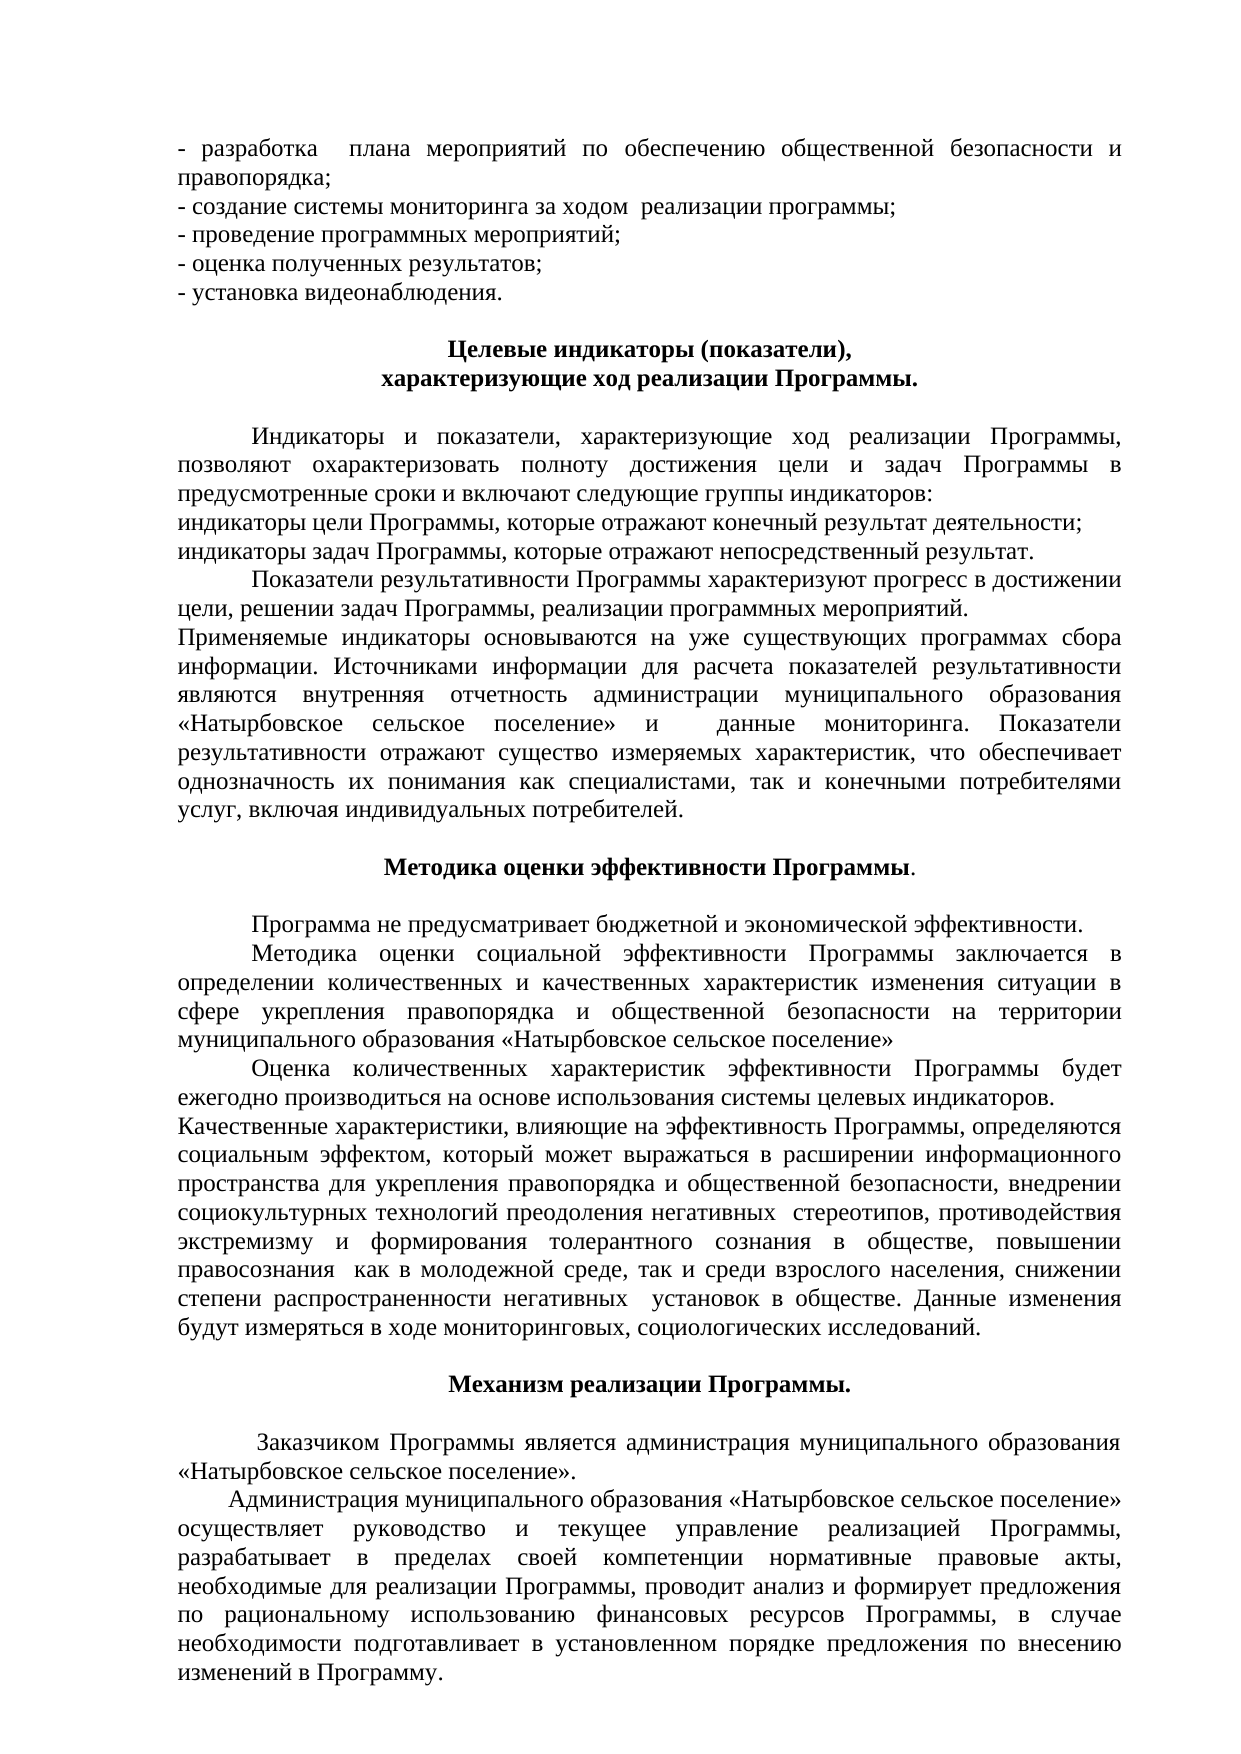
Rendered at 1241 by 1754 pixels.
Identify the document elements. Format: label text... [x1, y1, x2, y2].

text - оценка полученных результатов; [177, 248, 1122, 277]
text - проведение программных мероприятий; [177, 219, 1122, 248]
text Качественные характеристики, влияющие на эффективность Программы, определяются социальным эффектом, который может выражаться в расширении информационного пространства для укрепления правопорядка и общественной безопасности, внедрении социокультурных технологий преодоления негативных стереотипов, противодействия экстремизму и формирования толерантного сознания в обществе, повышении правосознания как в молодежной среде, так и среди взрослого населения, снижении степени распространенности негативных установок в обществе. Данные изменения будут измеряться в ходе мониторинговых, социологических исследований. [177, 1111, 1122, 1341]
text индикаторы цели Программы, которые отражают конечный результат деятельности; [177, 507, 1122, 536]
text - создание системы мониторинга за ходом реализации программы; [177, 191, 1122, 219]
text Администрация муниципального образования «Натырбовское сельское поселение» осуществляет руководство и текущее управление реализацией Программы, разрабатывает в пределах своей компетенции нормативные правовые акты, необходимые для реализации Программы, проводит анализ и формирует предложения по рациональному использованию финансовых ресурсов Программы, в случае необходимости подготавливает в установленном порядке предложения по внесению изменений в Программу. [177, 1484, 1122, 1686]
text Методика оценки социальной эффективности Программы заключается в определении количественных и качественных характеристик изменения ситуации в сфере укрепления правопорядка и общественной безопасности на территории муниципального образования «Натырбовское сельское поселение» [177, 938, 1122, 1053]
text Механизм реализации Программы. [177, 1369, 1122, 1398]
text Методика оценки эффективности Программы. [177, 852, 1122, 881]
text Программа не предусматривает бюджетной и экономической эффективности. [177, 909, 1122, 938]
text - разработка плана мероприятий по обеспечению общественной безопасности и правопорядка; [177, 133, 1122, 191]
text - установка видеонаблюдения. [177, 277, 1122, 306]
text характеризующие ход реализации Программы. [177, 363, 1122, 392]
text Заказчиком Программы является администрация муниципального образования «Натырбовское сельское поселение». [177, 1427, 1122, 1484]
text индикаторы задач Программы, которые отражают непосредственный результат. [177, 536, 1122, 564]
text Применяемые индикаторы основываются на уже существующих программах сбора информации. Источниками информации для расчета показателей результативности являются внутренняя отчетность администрации муниципального образования «Натырбовское сельское поселение» и данные мониторинга. Показатели результативности отражают существо измеряемых характеристик, что обеспечивает однозначность их понимания как специалистами, так и конечными потребителями услуг, включая индивидуальных потребителей. [177, 622, 1122, 823]
text Индикаторы и показатели, характеризующие ход реализации Программы, позволяют охарактеризовать полноту достижения цели и задач Программы в предусмотренные сроки и включают следующие группы индикаторов: [177, 421, 1122, 507]
text Оценка количественных характеристик эффективности Программы будет ежегодно производиться на основе использования системы целевых индикаторов. [177, 1053, 1122, 1111]
text Целевые индикаторы (показатели), [177, 334, 1122, 363]
text Показатели результативности Программы характеризуют прогресс в достижении цели, решении задач Программы, реализации программных мероприятий. [177, 564, 1122, 622]
